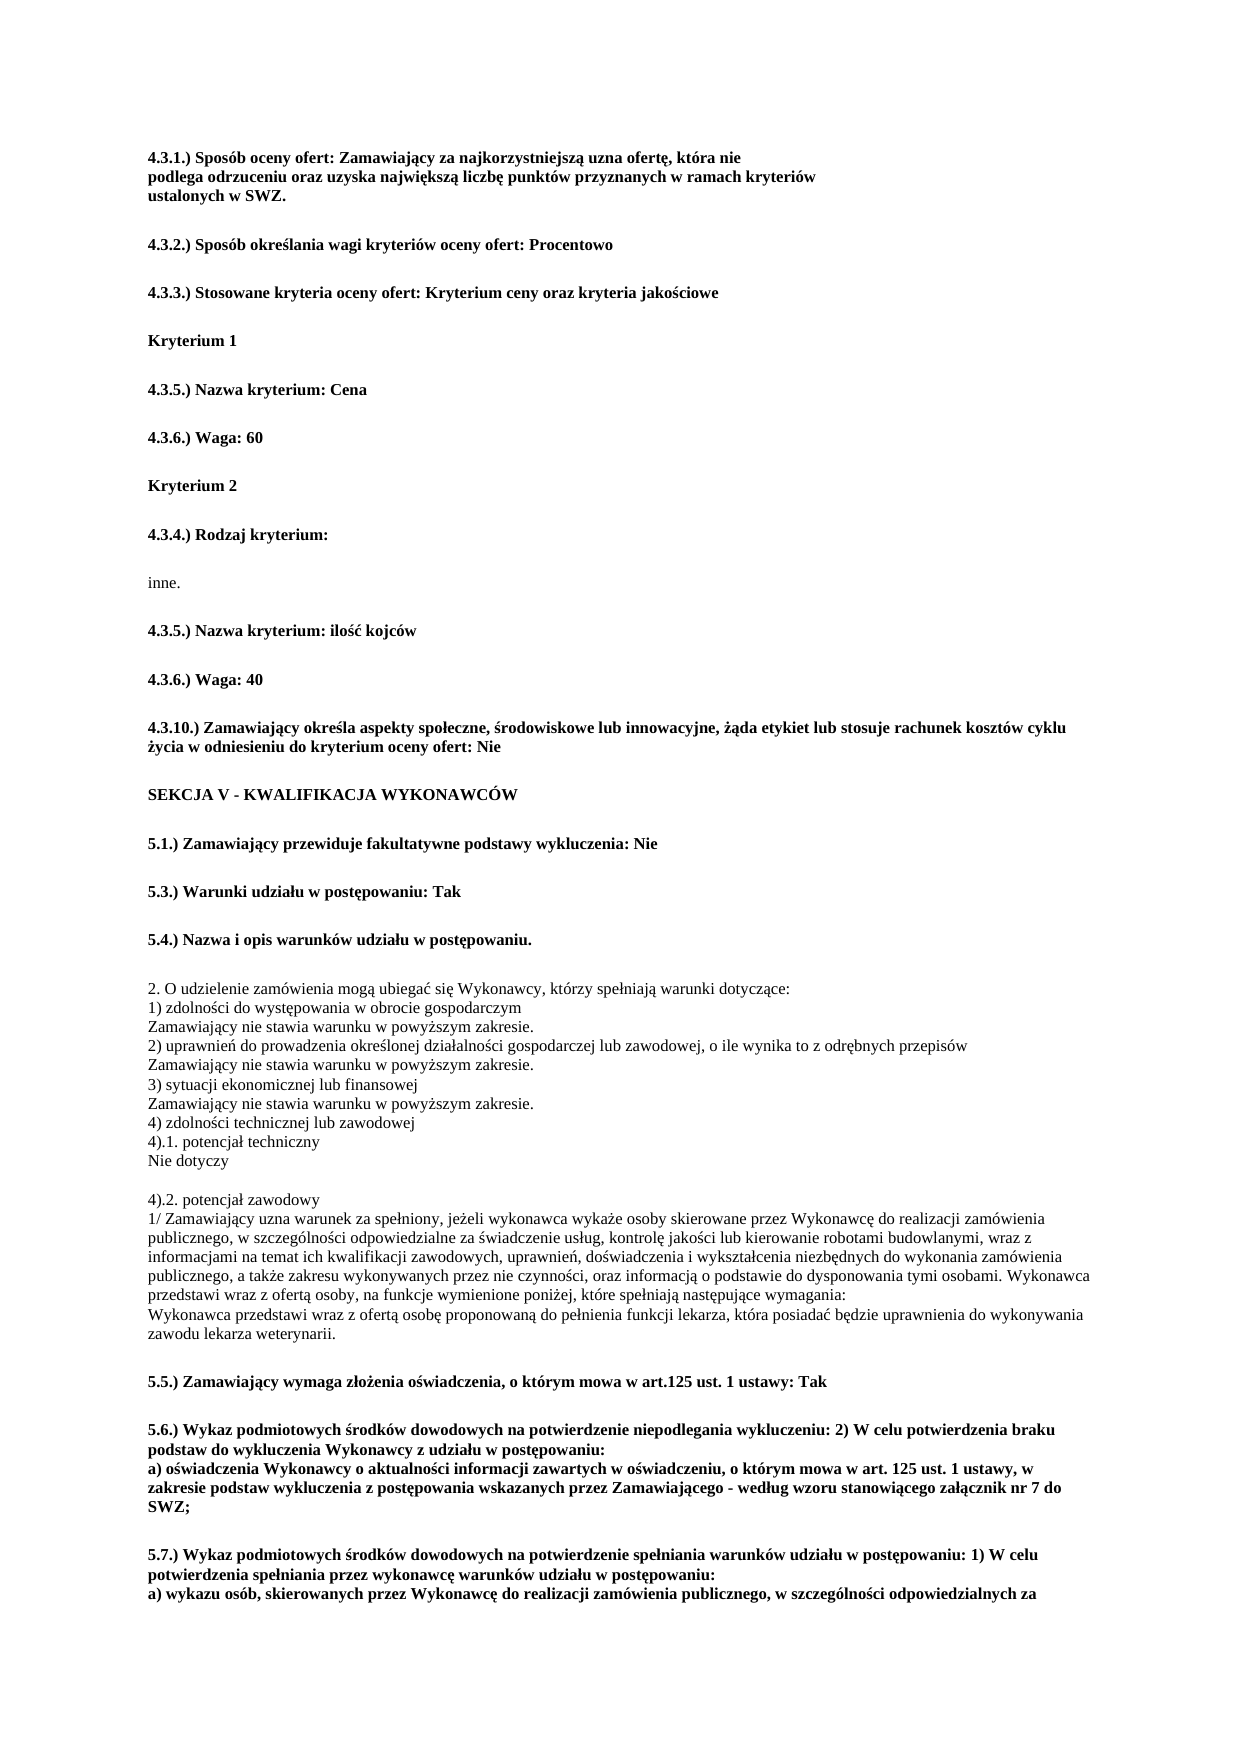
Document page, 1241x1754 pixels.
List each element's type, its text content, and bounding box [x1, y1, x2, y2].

text 5.5.) Zamawiający wymaga złożenia oświadczenia, o którym mowa w art.125 ust. 1 ustawy: Tak [148, 1372, 1093, 1391]
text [148, 1545, 1093, 1603]
text 5.4.) Nazwa i opis warunków udziału w postępowaniu. [148, 930, 1093, 949]
text 5.3.) Warunki udziału w postępowaniu: Tak [148, 882, 1093, 901]
text 4.3.6.) Waga: 40 [148, 669, 1093, 688]
text 4.3.10.) Zamawiający określa aspekty społeczne, środowiskowe lub innowacyjne, żąda etykiet lub stosuje rachunek kosztów cyklu życia w odniesieniu do kryterium oceny ofert: Nie [148, 718, 1093, 756]
text 2. O udzielenie zamówienia mogą ubiegać się Wykonawcy, którzy spełniają warunki dotyczące: 1) zdolności do występowania w obrocie gospodarczym Zamawiający nie stawia warunku w powyższym zakresie. 2) uprawnień do prowadzenia określonej działalności gospodarczej lub zawodowej, o ile wynika to z odrębnych przepisów Zamawiający nie stawia warunku w powyższym zakresie. 3) sytuacji ekonomicznej lub finansowej Zamawiający nie stawia warunku w powyższym zakresie. 4) zdolności technicznej lub zawodowej 4).1. potencjał techniczny Nie dotyczy 4).2. potencjał zawodowy 1/ Zamawiający uzna warunek za spełniony, jeżeli wykonawca wykaże osoby skierowane przez Wykonawcę do realizacji zamówienia publicznego, w szczególności odpowiedzialne za świadczenie usług, kontrolę jakości lub kierowanie robotami budowlanymi, wraz z informacjami na temat ich kwalifikacji zawodowych, uprawnień, doświadczenia i wykształcenia niezbędnych do wykonania zamówienia publicznego, a także zakresu wykonywanych przez nie czynności, oraz informacją o podstawie do dysponowania tymi osobami. Wykonawca przedstawi wraz z ofertą osoby, na funkcje wymienione poniżej, które spełniają następujące wymagania: Wykonawca przedstawi wraz z ofertą osobę proponowaną do pełnienia funkcji lekarza, która posiadać będzie uprawnienia do wykonywania zawodu lekarza weterynarii. [148, 978, 1093, 1343]
text 4.3.2.) Sposób określania wagi kryteriów oceny ofert: Procentowo [148, 234, 1093, 253]
text 4.3.6.) Waga: 60 [148, 428, 1093, 447]
text inne. [148, 573, 1093, 592]
text 5.6.) Wykaz podmiotowych środków dowodowych na potwierdzenie niepodlegania wykluczeniu: 2) W celu potwierdzenia braku podstaw do wykluczenia Wykonawcy z udziału w postępowaniu: a) oświadczenia Wykonawcy o aktualności informacji zawartych w oświadczeniu, o którym mowa w art. 125 ust. 1 ustawy, w zakresie podstaw wykluczenia z postępowania wskazanych przez Zamawiającego - według wzoru stanowiącego załącznik nr 7 do SWZ; [148, 1420, 1093, 1516]
text 4.3.5.) Nazwa kryterium: ilość kojców [148, 621, 1093, 640]
text 4.3.5.) Nazwa kryterium: Cena [148, 379, 1093, 398]
text Kryterium 1 [148, 331, 1093, 350]
text 4.3.4.) Rodzaj kryterium: [148, 524, 1093, 543]
text 4.3.1.) Sposób oceny ofert: Zamawiający za najkorzystniejszą uzna ofertę, która nie podlega odrzuceniu oraz uzyska największą liczbę punktów przyznanych w ramach kryteriów ustalonych w SWZ. [148, 148, 1093, 205]
text 4.3.3.) Stosowane kryteria oceny ofert: Kryterium ceny oraz kryteria jakościowe [148, 283, 1093, 302]
text SEKCJA V - KWALIFIKACJA WYKONAWCÓW [148, 785, 1093, 804]
text 5.1.) Zamawiający przewiduje fakultatywne podstawy wykluczenia: Nie [148, 833, 1093, 853]
text Kryterium 2 [148, 476, 1093, 495]
